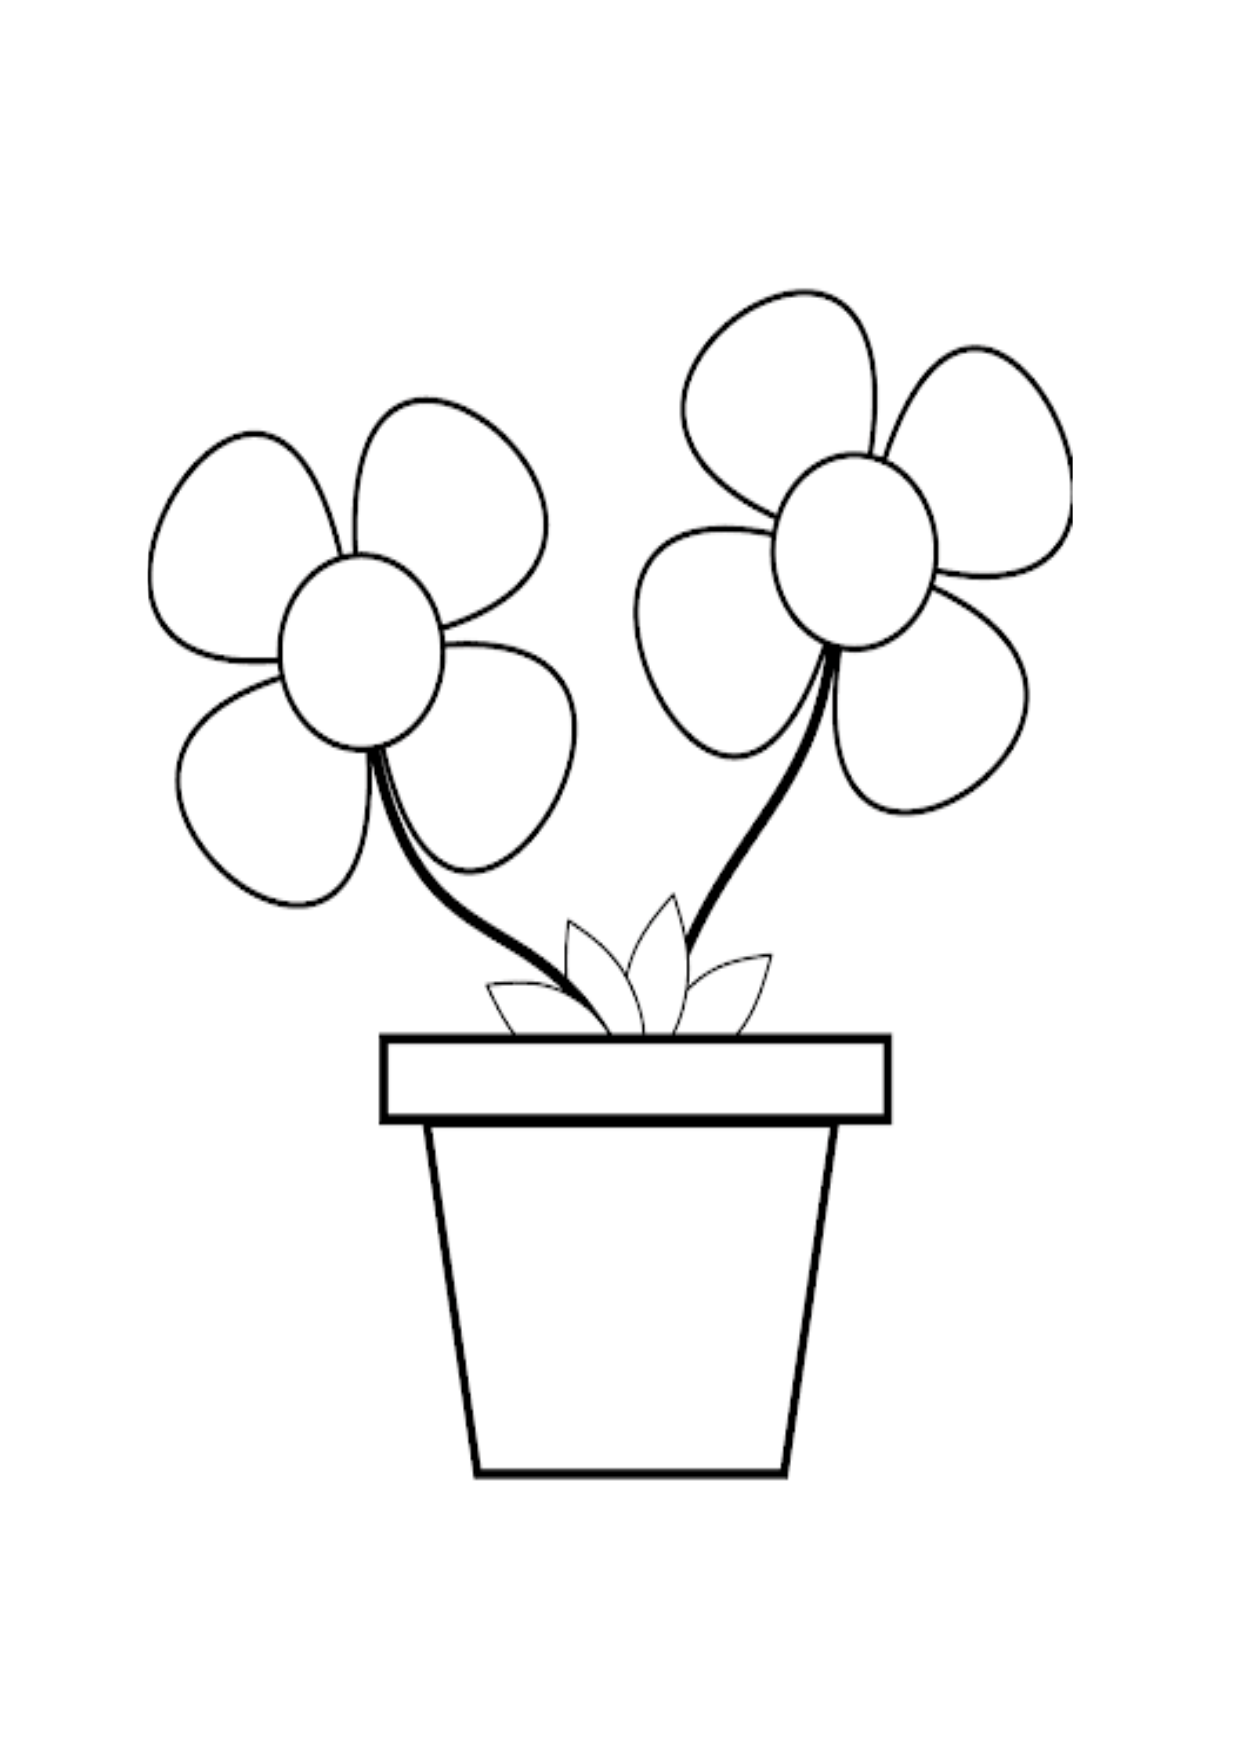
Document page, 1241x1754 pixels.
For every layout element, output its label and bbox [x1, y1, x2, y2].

picture [147, 147, 1073, 1489]
